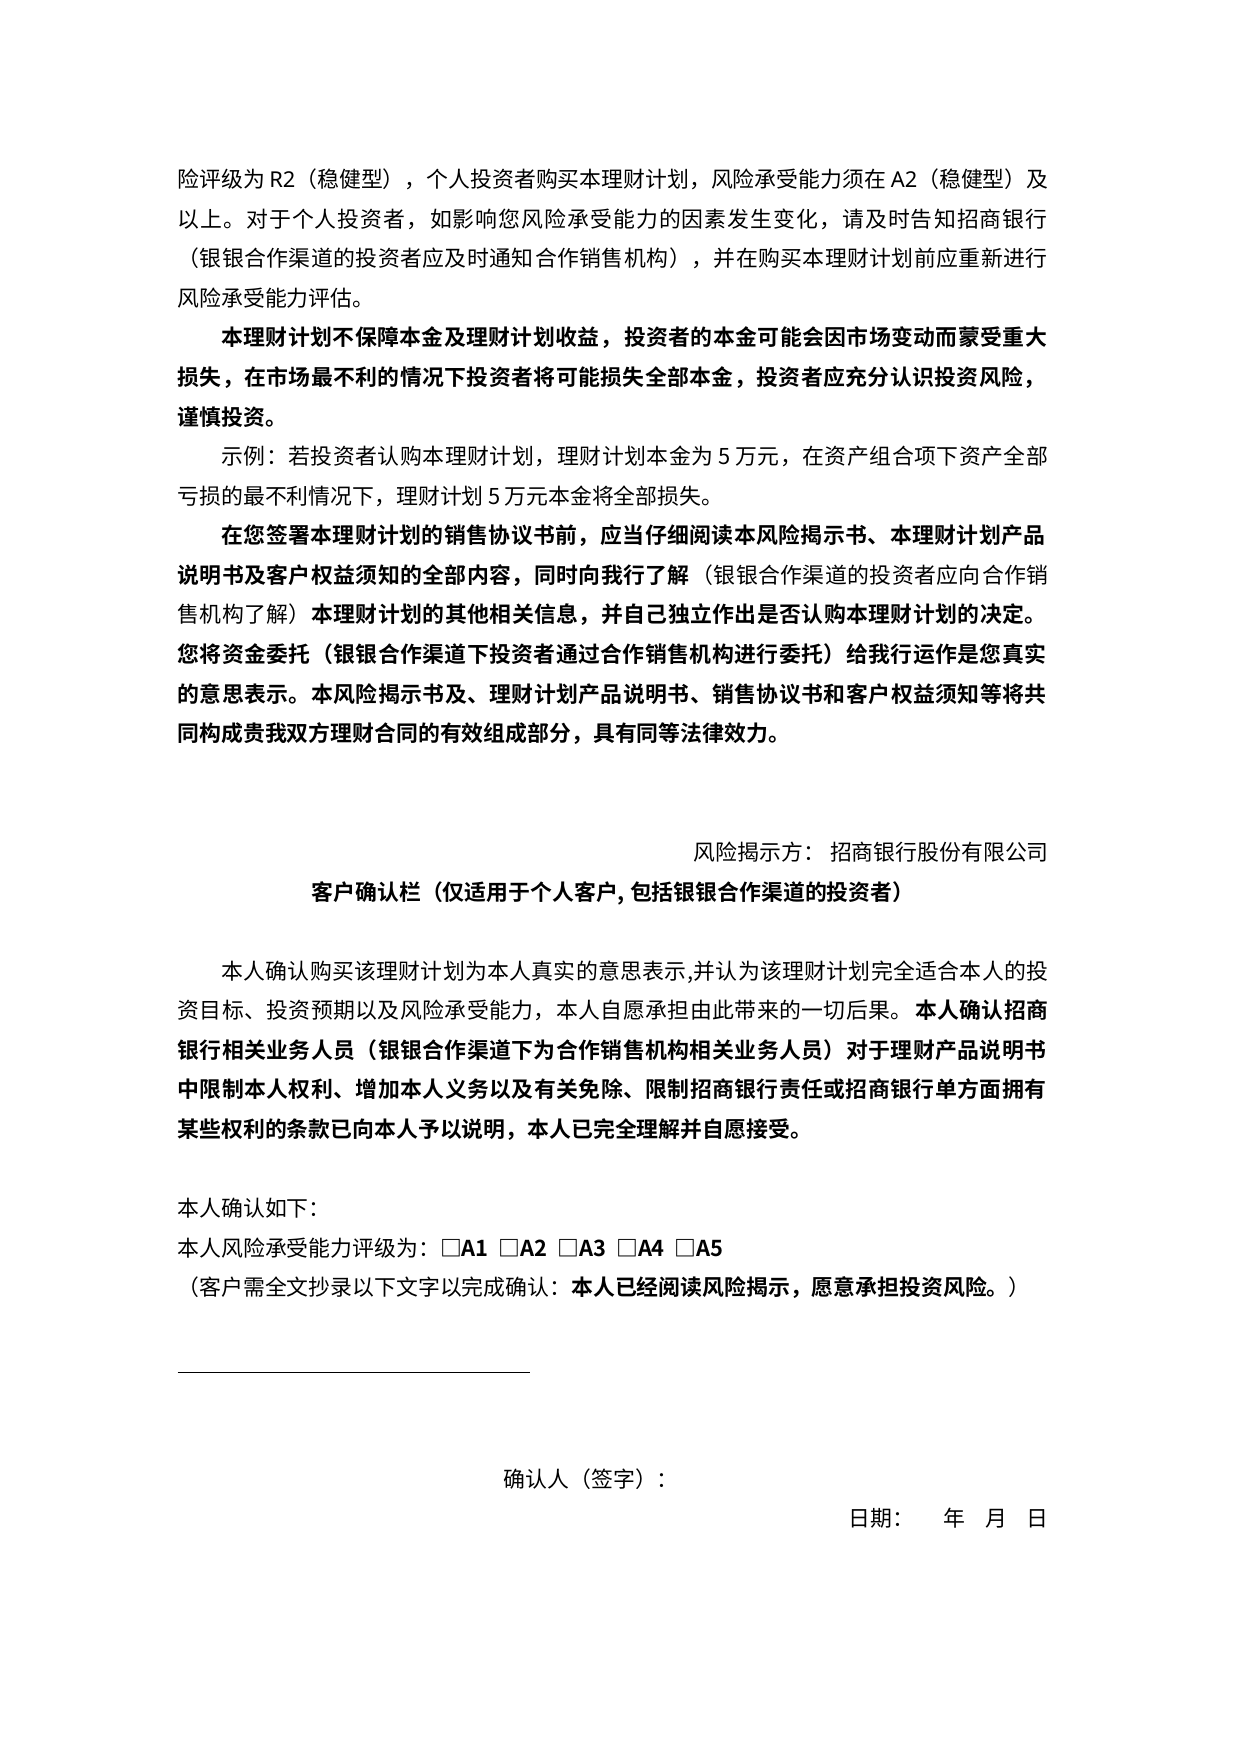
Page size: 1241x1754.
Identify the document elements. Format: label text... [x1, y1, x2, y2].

text （客户需全文抄录以下文字以完成确认：本人已经阅读风险揭示，愿意承担投资风险。） [177, 1270, 1048, 1302]
text 在您签署本理财计划的销售协议书前，应当仔细阅读本风险揭示书、本理财计划产品说明书及客户权益须知的全部内容，同时向我行了解（银银合作渠道的投资者应向合作销售机构了解）本理财计划的其他相关信息，并自己独立作出是否认购本理财计划的决定。您将资金委托（银银合作渠道下投资者通过合作销售机构进行委托）给我行运作是您真实的意思表示。本风险揭示书及、理财计划产品说明书、销售协议书和客户权益须知等将共同构成贵我双方理财合同的有效组成部分，具有同等法律效力。 [177, 518, 1048, 748]
text 确认人（签字）： [177, 1462, 1005, 1493]
text 本人确认购买该理财计划为本人真实的意思表示,并认为该理财计划完全适合本人的投资目标、投资预期以及风险承受能力，本人自愿承担由此带来的一切后果。本人确认招商银行相关业务人员（银银合作渠道下为合作销售机构相关业务人员）对于理财产品说明书中限制本人权利、增加本人义务以及有关免除、限制招商银行责任或招商银行单方面拥有某些权利的条款已向本人予以说明，本人已完全理解并自愿接受。 [177, 954, 1048, 1144]
text 本理财计划不保障本金及理财计划收益，投资者的本金可能会因市场变动而蒙受重大损失，在市场最不利的情况下投资者将可能损失全部本金，投资者应充分认识投资风险，谨慎投资。 [177, 320, 1048, 431]
text 本人风险承受能力评级为：□A1 □A2 □A3 □A4 □A5 [177, 1231, 1048, 1262]
text 日期： 年 月 日 [177, 1501, 1048, 1533]
text 风险揭示方： 招商银行股份有限公司 [177, 835, 1048, 867]
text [177, 162, 1048, 312]
text 本人确认如下： [177, 1191, 1048, 1223]
text 示例：若投资者认购本理财计划，理财计划本金为5万元，在资产组合项下资产全部亏损的最不利情况下，理财计划5万元本金将全部损失。 [177, 439, 1048, 510]
text 客户确认栏（仅适用于个人客户, 包括银银合作渠道的投资者） [177, 874, 1048, 906]
